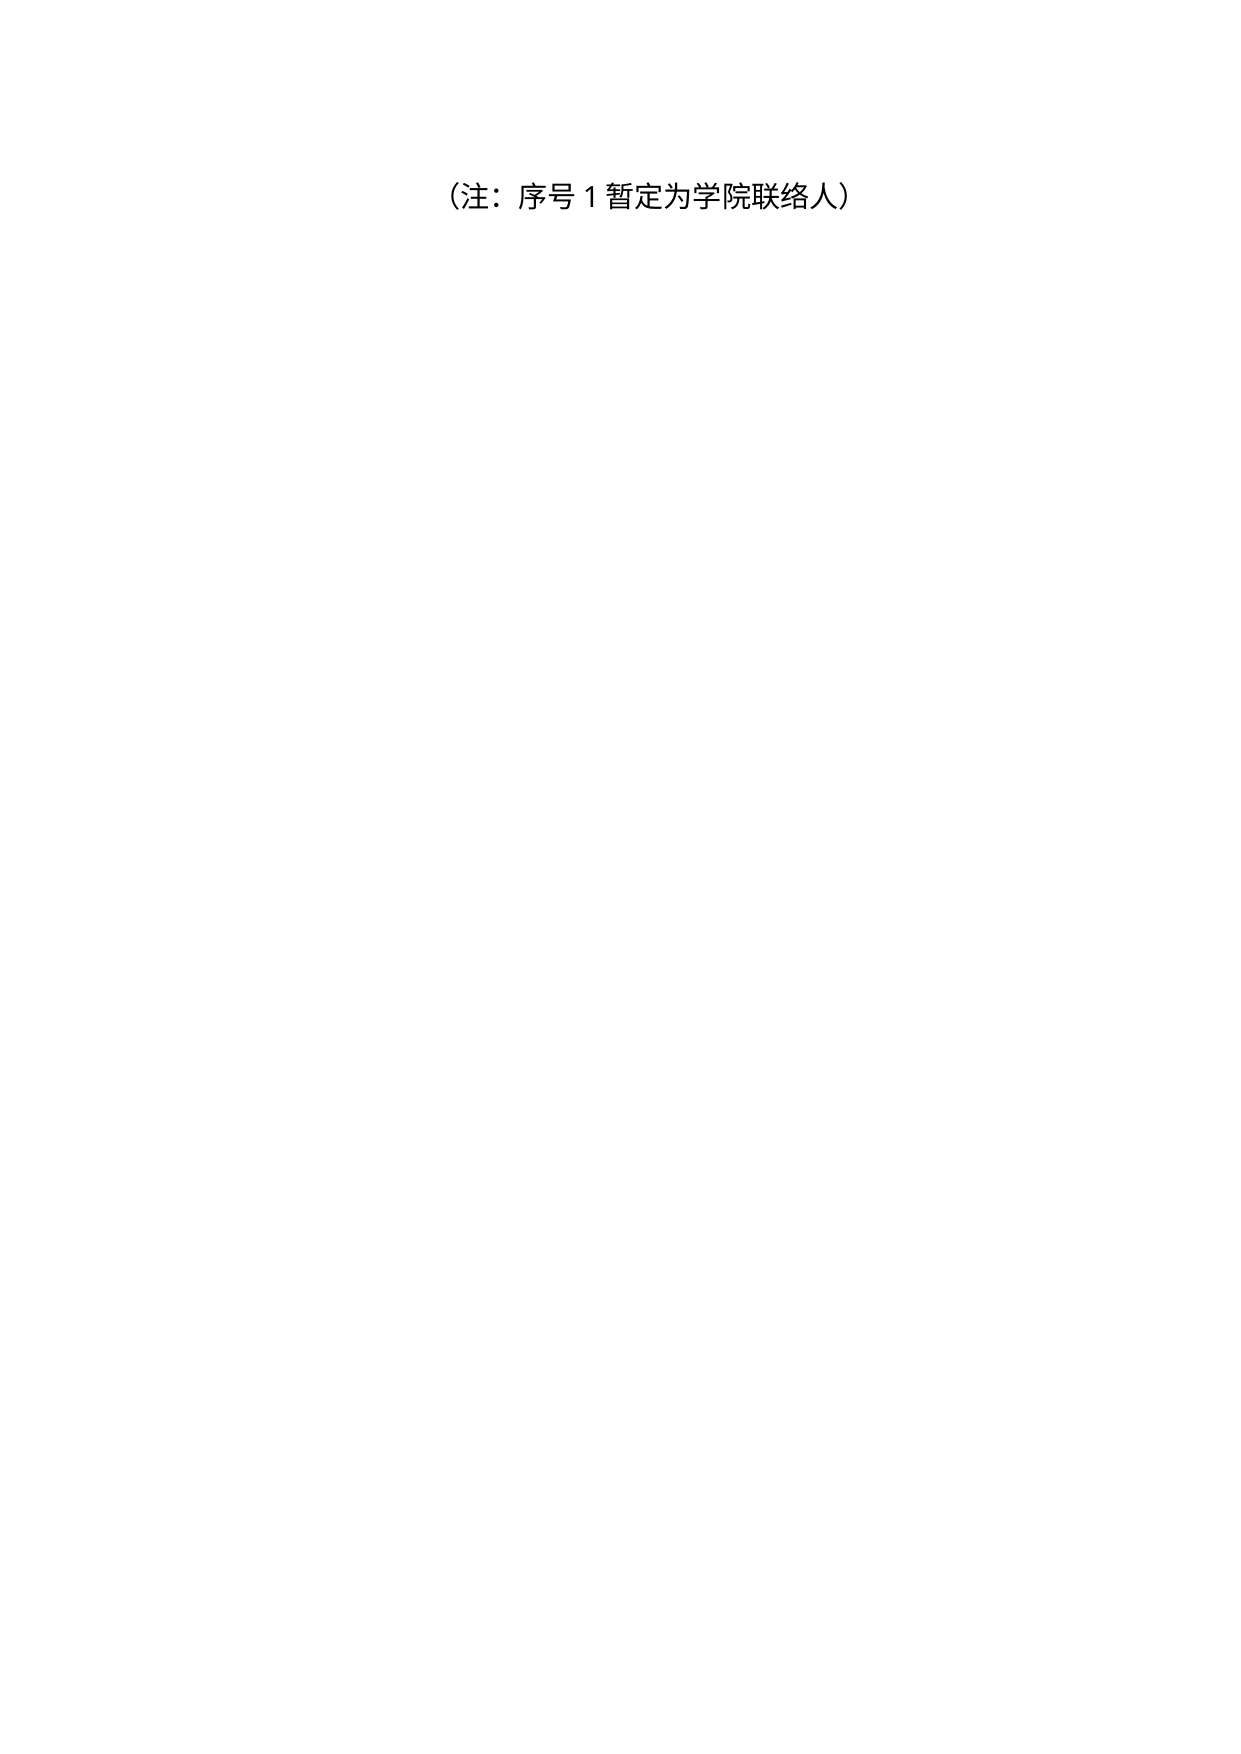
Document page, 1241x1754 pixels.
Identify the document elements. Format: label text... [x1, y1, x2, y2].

text （注：序号1暂定为学院联络人） [187, 162, 1053, 227]
